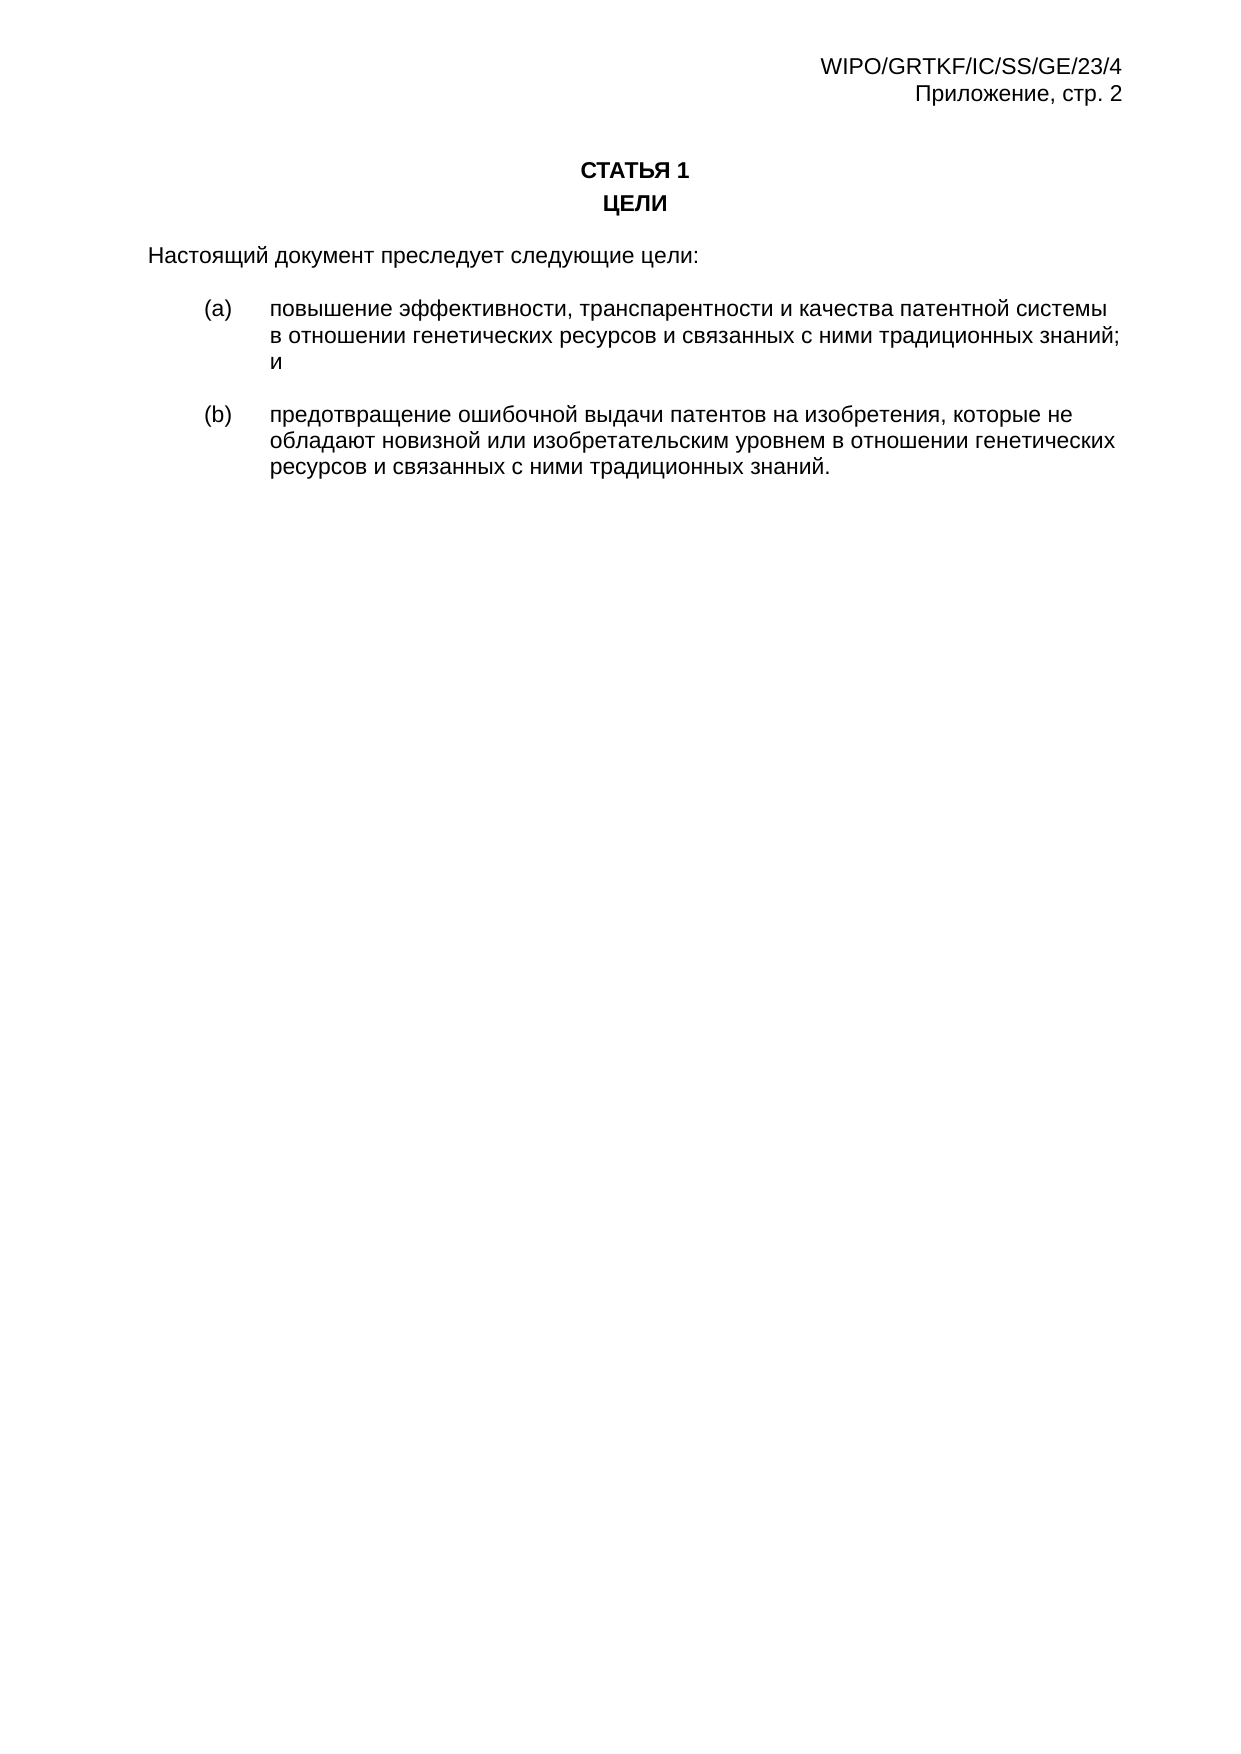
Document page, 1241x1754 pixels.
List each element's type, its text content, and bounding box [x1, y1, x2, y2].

text (b) предотвращение ошибочной выдачи патентов на изобретения, которые не обладают новизной или изобретательским уровнем в отношении генетических ресурсов и связанных с ними традиционных знаний. [204, 401, 1122, 506]
list повышение эффективности, транспарентности и качества патентной системы в отношении генетических ресурсов и связанных с ними традиционных знаний; и [204, 295, 1122, 374]
subtitle СТАТЬЯ 1 [148, 157, 1122, 183]
text Настоящий документ преследует следующие цели: [148, 242, 1122, 269]
text ЦЕЛИ [148, 190, 1122, 216]
